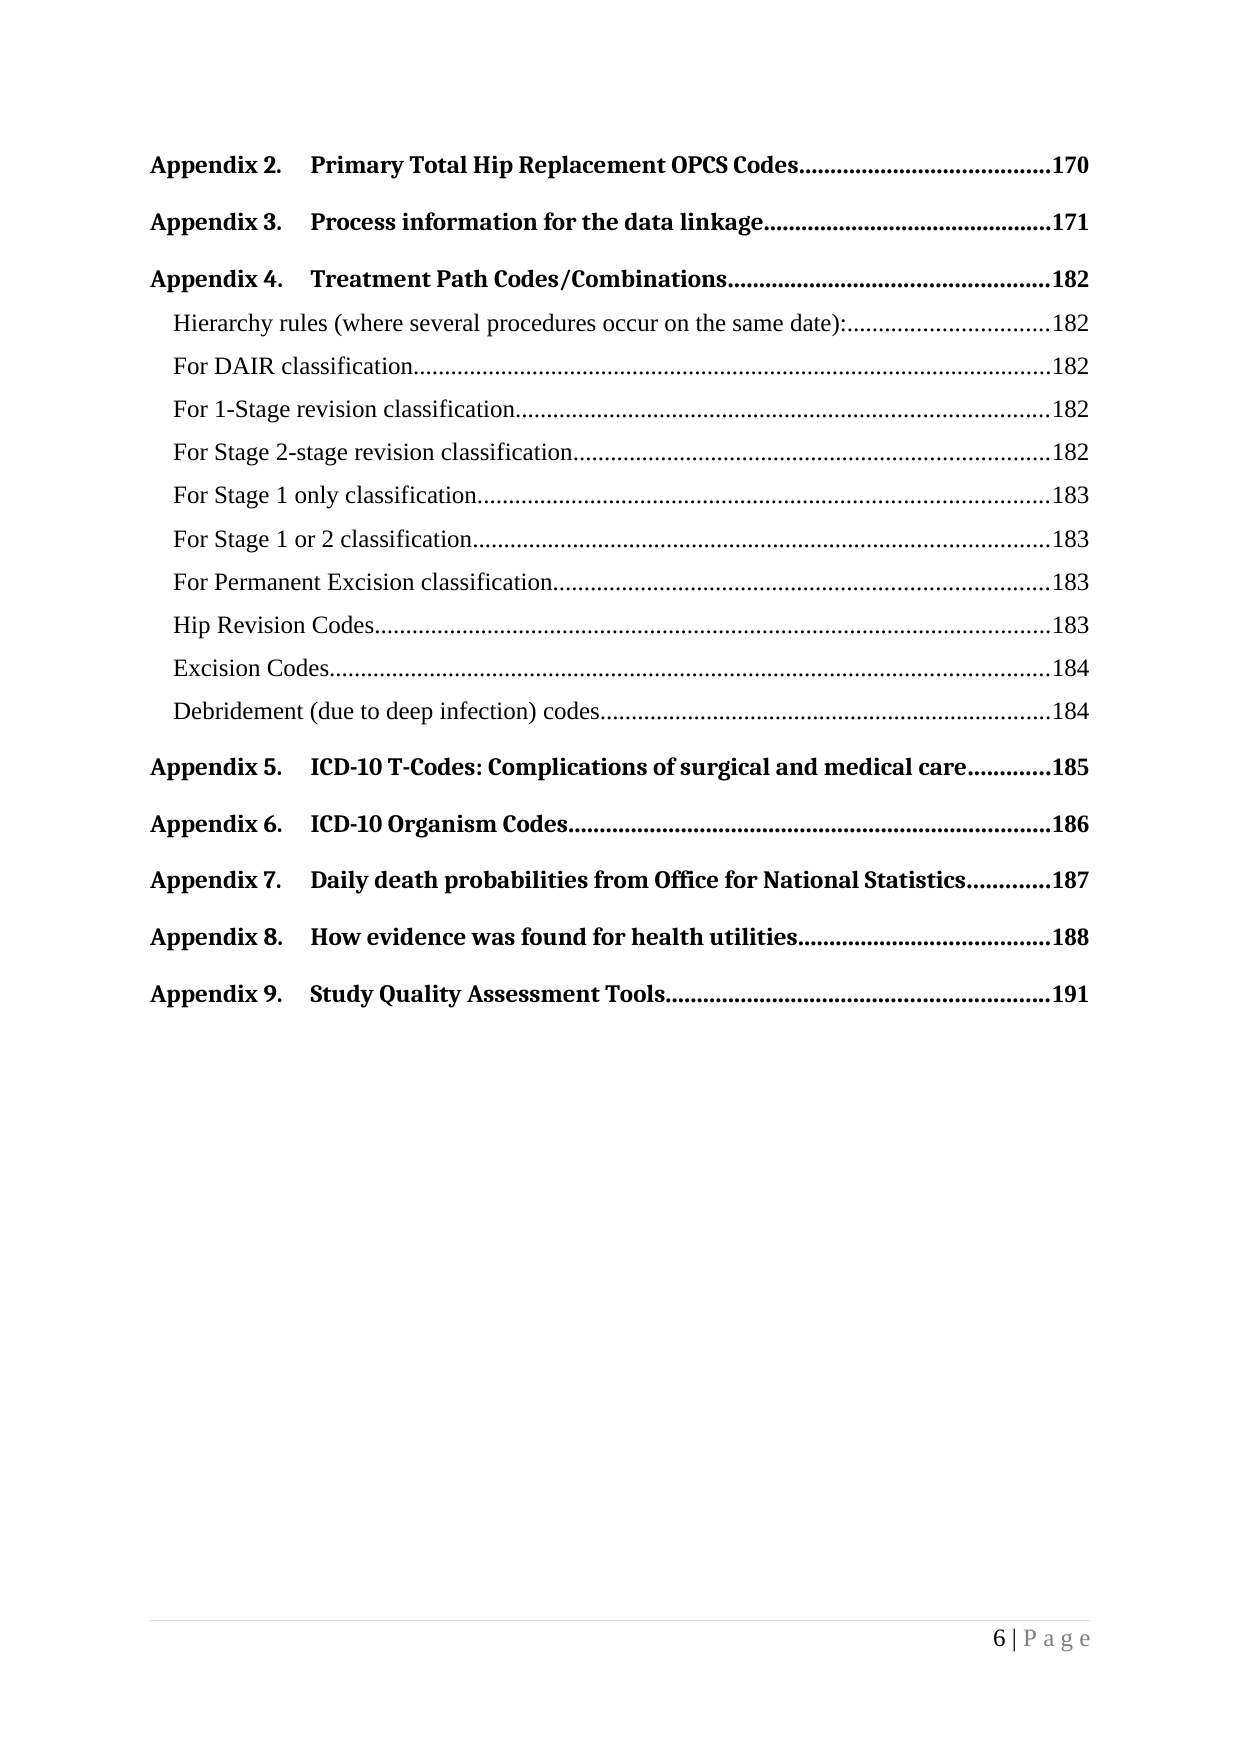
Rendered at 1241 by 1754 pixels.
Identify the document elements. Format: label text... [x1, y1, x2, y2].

text Appendix 6. ICD-10 Organism Codes 186 [150, 809, 1090, 838]
text Appendix 3. Process information for the data linkage 171 [150, 207, 1090, 236]
text Appendix 2. Primary Total Hip Replacement OPCS Codes 170 [150, 150, 1090, 179]
text For Stage 2-stage revision classification 182 [173, 437, 1090, 466]
text Appendix 9. Study Quality Assessment Tools 191 [150, 979, 1090, 1009]
text Debridement (due to deep infection) codes 184 [173, 696, 1090, 725]
text For Stage 1 or 2 classification 183 [173, 524, 1090, 552]
text For Permanent Excision classification 183 [173, 567, 1090, 596]
text Appendix 4. Treatment Path Codes/Combinations 182 [150, 264, 1090, 293]
text Appendix 5. ICD-10 T-Codes: Complications of surgical and medical care 185 [150, 752, 1090, 781]
text Excision Codes 184 [173, 653, 1090, 682]
text Appendix 8. How evidence was found for health utilities 188 [150, 922, 1090, 952]
text Appendix 7. Daily death probabilities from Office for National Statistics 187 [150, 866, 1090, 895]
text Hip Revision Codes 183 [173, 610, 1090, 639]
text For 1-Stage revision classification 182 [173, 394, 1090, 423]
text Hierarchy rules (where several procedures occur on the same date): 182 [173, 308, 1090, 337]
text For DAIR classification 182 [173, 351, 1090, 380]
text For Stage 1 only classification. 183 [173, 481, 1090, 509]
